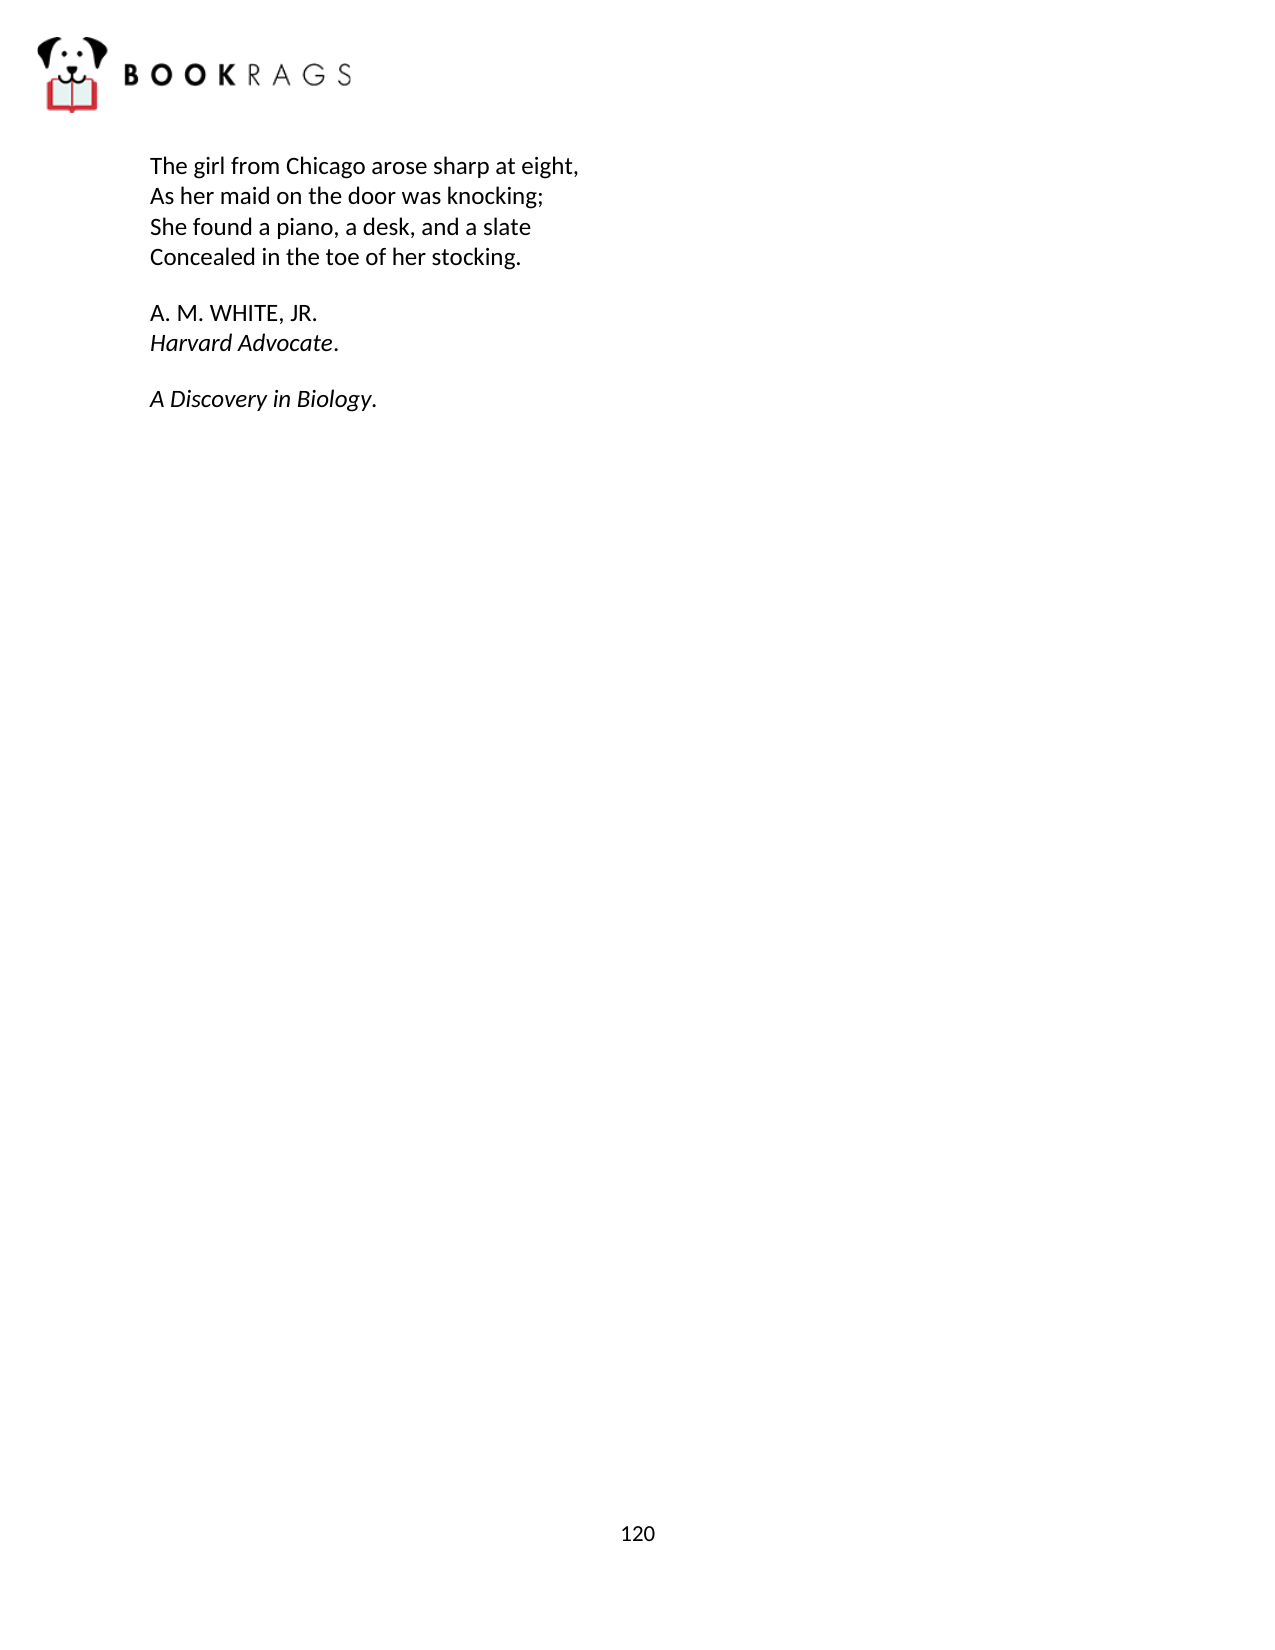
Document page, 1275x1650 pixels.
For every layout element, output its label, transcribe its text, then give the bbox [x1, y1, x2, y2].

text The girl from Chicago arose sharp at eight, As her maid on the door was knocking; She found a piano, a desk, and a slate Concealed in the toe of her stocking. [150, 150, 1125, 272]
picture [37, 37, 351, 113]
text A Discovery in Biology. [150, 383, 1125, 414]
text A. M. WHITE, JR. Harvard Advocate. [150, 297, 1125, 358]
